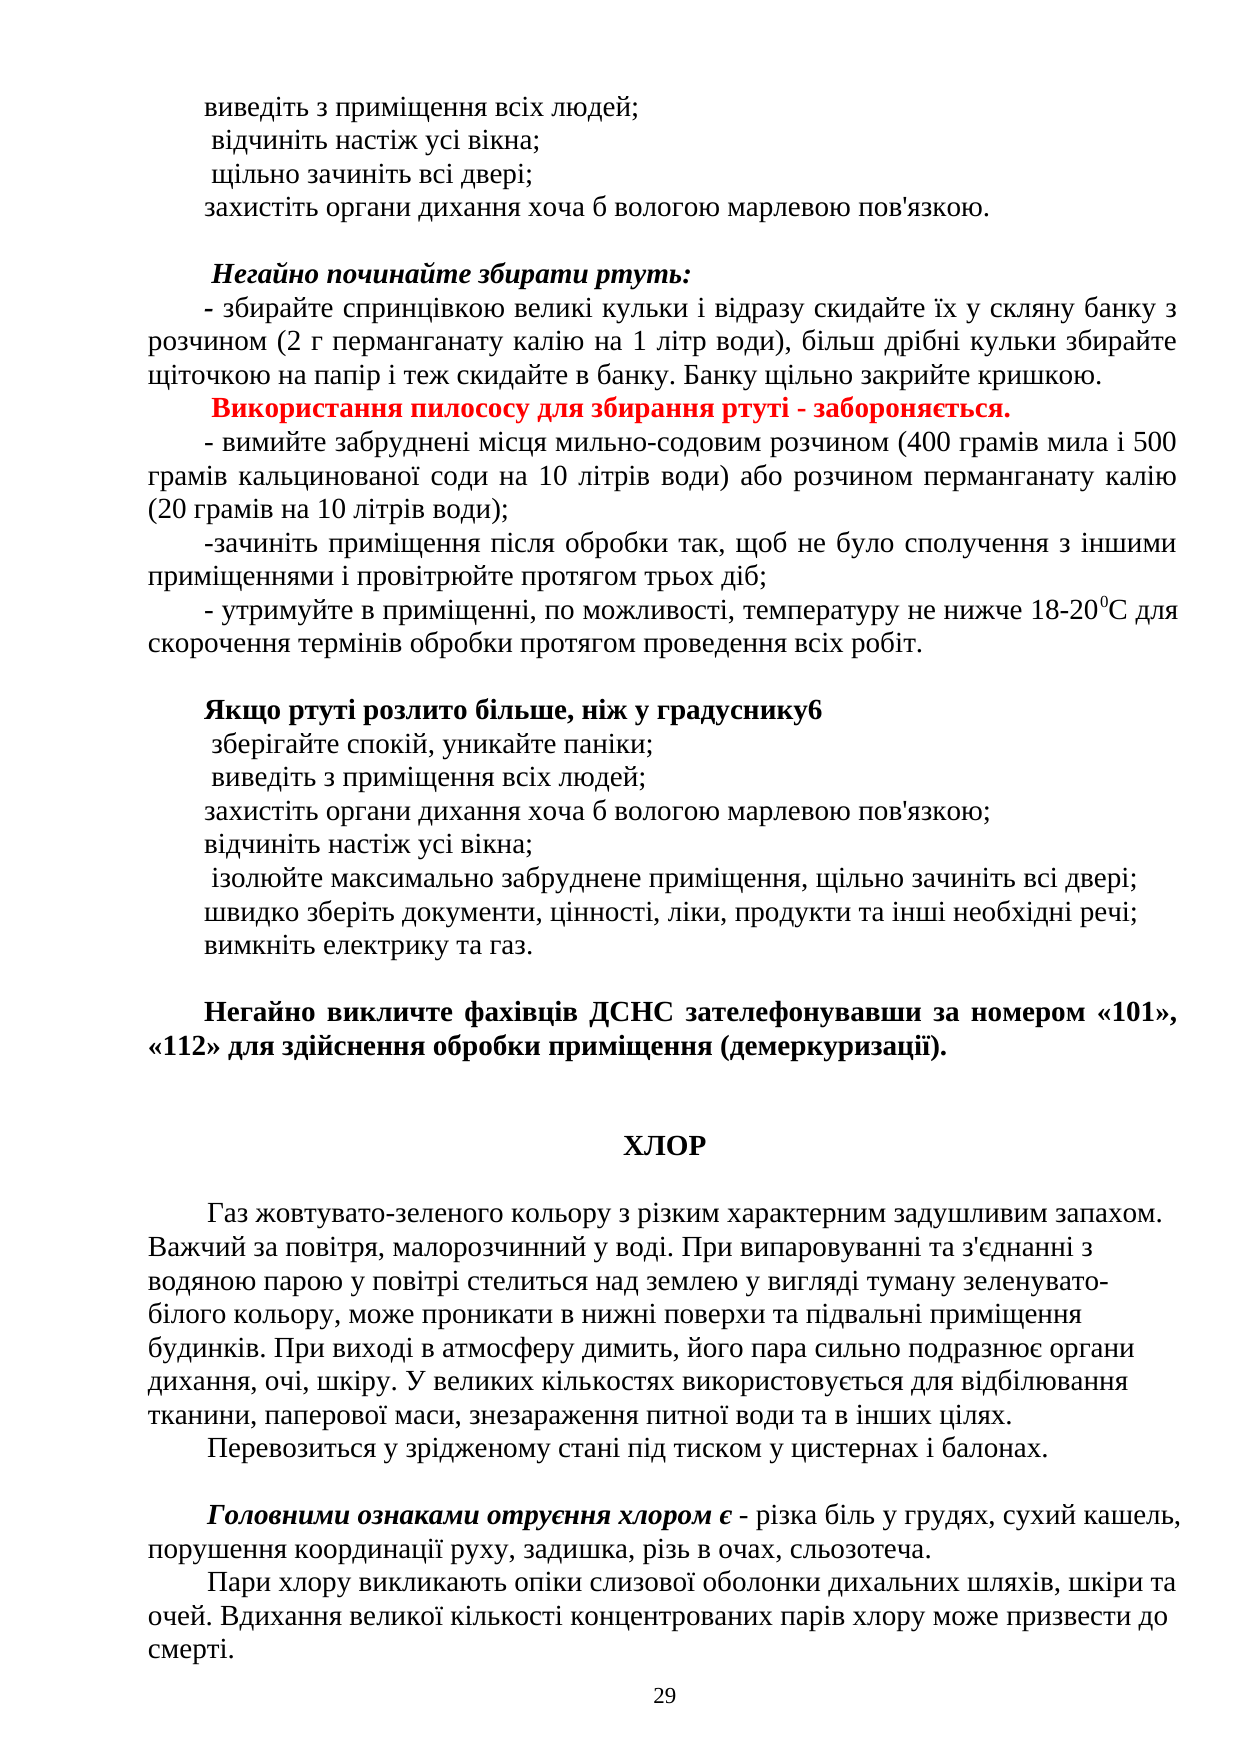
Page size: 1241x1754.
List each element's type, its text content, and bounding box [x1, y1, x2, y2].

text відчиніть настіж усі вікна; [148, 827, 1178, 860]
text ізолюйте максимально забруднене приміщення, щільно зачиніть всі двері; [148, 860, 1178, 894]
text захистіть органи дихання хоча б вологою марлевою пов'язкою. [148, 189, 1178, 223]
text Газ жовтувато-зеленого кольору з різким характерним задушливим запахом. Важчий за повітря, малорозчинний у воді. При випаровуванні та з'єднанні з водяною парою у повітрі стелиться над землею у вигляді туману зеленувато-білого кольору, може проникати в нижні поверхи та підвальні приміщення будинків. При виході в атмосферу димить, його пара сильно подразнює органи дихання, очі, шкіру. У великих кількостях використовується для відбілювання тканини, паперової маси, знезараження питної води та в інших цілях. [148, 1196, 1181, 1430]
text вимкніть електрику та газ. [148, 927, 1178, 961]
text Використання пилососу для збирання ртуті - забороняється. [148, 391, 1178, 424]
text Перевозиться у зрідженому стані під тиском у цистернах і балонах. [148, 1430, 1181, 1464]
text Негайно починайте збирати ртуть: [148, 256, 1178, 290]
text - вимийте забруднені місця мильно-содовим розчином (400 грамів мила і 500 грамів кальцинованої соди на 10 літрів води) або розчином перманганату калію (20 грамів на 10 літрів води); [148, 424, 1178, 525]
text -зачиніть приміщення після обробки так, щоб не було сполучення з іншими приміщеннями і провітрюйте протягом трьох діб; [148, 525, 1178, 592]
text виведіть з приміщення всіх людей; [148, 89, 1178, 122]
text зберігайте спокій, уникайте паніки; [148, 726, 1178, 759]
text відчиніть настіж усі вікна; [148, 122, 1178, 156]
text Головними ознаками отруєння хлором є - різка біль у грудях, сухий кашель, порушення координації руху, задишка, різь в очах, сльозотеча. [148, 1497, 1181, 1564]
text щільно зачиніть всі двері; [148, 156, 1178, 189]
text Пари хлору викликають опіки слизової оболонки дихальних шляхів, шкіри та очей. Вдихання великої кількості концентрованих парів хлору може призвести до смерті. [148, 1564, 1181, 1665]
text захистіть органи дихання хоча б вологою марлевою пов'язкою; [148, 793, 1178, 827]
text Негайно викличте фахівців ДСНС зателефонувавши за номером «101», «112» для здійснення обробки приміщення (демеркуризації). [148, 994, 1178, 1061]
text - утримуйте в приміщенні, по можливості, температуру не нижче 18-200С для скорочення термінів обробки протягом проведення всіх робіт. [148, 592, 1178, 659]
text - збирайте спринцівкою великі кульки і відразу скидайте їх у скляну банку з розчином (2 г перманганату калію на 1 літр води), більш дрібні кульки збирайте щіточкою на папір і теж скидайте в банку. Банку щільно закрийте кришкою. [148, 290, 1178, 391]
text ХЛОР [148, 1128, 1181, 1162]
text швидко зберіть документи, цінності, ліки, продукти та інші необхідні речі; [148, 894, 1178, 927]
text виведіть з приміщення всіх людей; [148, 759, 1178, 793]
text Якщо ртуті розлито більше, ніж у градуснику6 [148, 692, 1178, 726]
